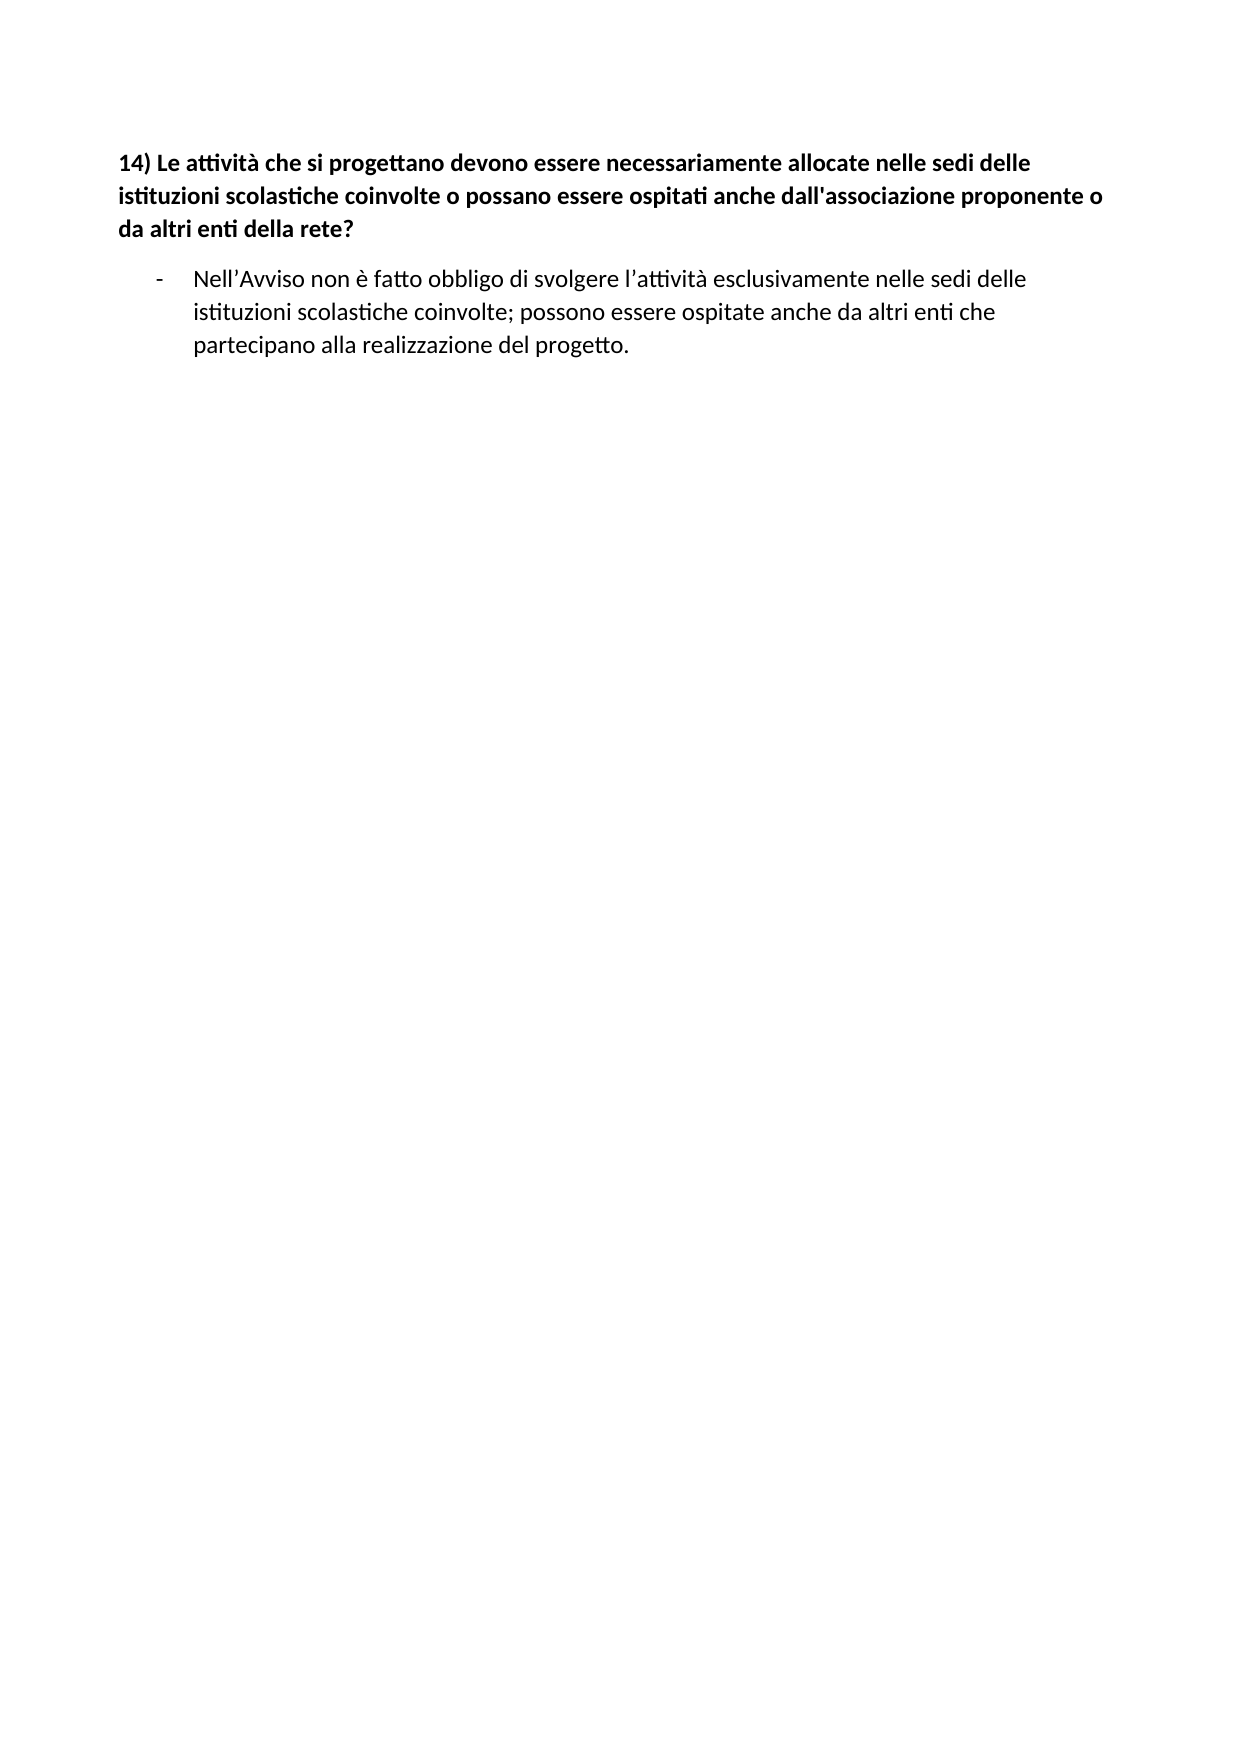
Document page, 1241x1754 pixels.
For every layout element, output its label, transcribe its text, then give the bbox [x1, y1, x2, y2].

list Nell’Avviso non è fatto obbligo di svolgere l’attività esclusivamente nelle sedi delle istituzioni scolastiche coinvolte; possono essere ospitate anche da altri enti che partecipano alla realizzazione del progetto. [156, 263, 1122, 359]
text 14) Le attività che si progettano devono essere necessariamente allocate nelle sedi delle istituzioni scolastiche coinvolte o possano essere ospitati anche dall'associazione proponente o da altri enti della rete? [118, 148, 1122, 244]
